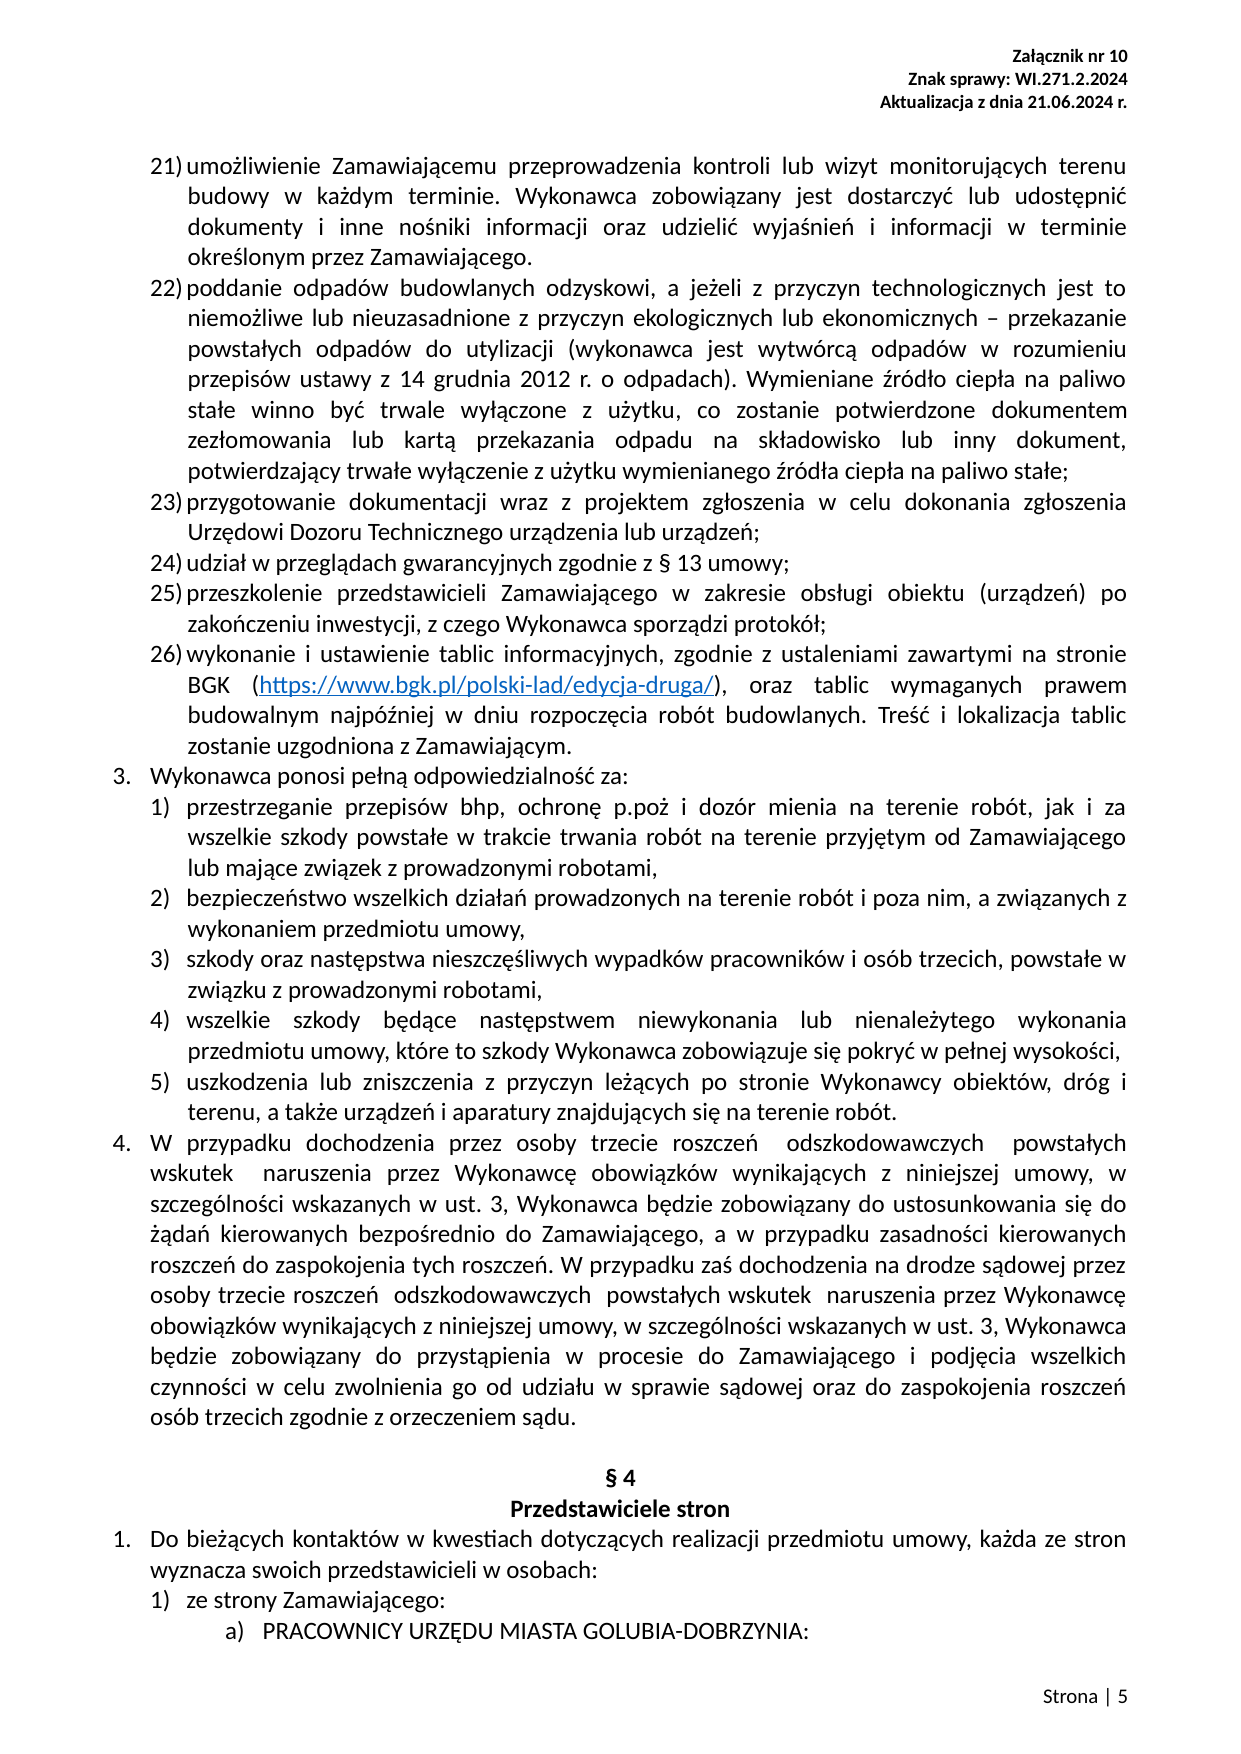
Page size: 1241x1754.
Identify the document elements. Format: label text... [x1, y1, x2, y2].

list umożliwienie Zamawiającemu przeprowadzenia kontroli lub wizyt monitorujących terenu budowy w każdym terminie. Wykonawca zobowiązany jest dostarczyć lub udostępnić dokumenty i inne nośniki informacji oraz udzielić wyjaśnień i informacji w terminie określonym przez Zamawiającego. [150, 150, 1128, 272]
list przygotowanie dokumentacji wraz z projektem zgłoszenia w celu dokonania zgłoszenia Urzędowi Dozoru Technicznego urządzenia lub urządzeń; [150, 486, 1128, 547]
list PRACOWNICY URZĘDU MIASTA GOLUBIA-DOBRZYNIA: [225, 1615, 1128, 1646]
text § 4 [112, 1462, 1128, 1493]
list udział w przeglądach gwarancyjnych zgodnie z § 13 umowy; [150, 547, 1128, 577]
list przeszkolenie przedstawicieli Zamawiającego w zakresie obsługi obiektu (urządzeń) po zakończeniu inwestycji, z czego Wykonawca sporządzi protokół; [150, 577, 1128, 638]
list W przypadku dochodzenia przez osoby trzecie roszczeń odszkodowawczych powstałych wskutek naruszenia przez Wykonawcę obowiązków wynikających z niniejszej umowy, w szczególności wskazanych w ust. 3, Wykonawca będzie zobowiązany do ustosunkowania się do żądań kierowanych bezpośrednio do Zamawiającego, a w przypadku zasadności kierowanych roszczeń do zaspokojenia tych roszczeń. W przypadku zaś dochodzenia na drodze sądowej przez osoby trzecie roszczeń odszkodowawczych powstałych wskutek naruszenia przez Wykonawcę obowiązków wynikających z niniejszej umowy, w szczególności wskazanych w ust. 3, Wykonawca będzie zobowiązany do przystąpienia w procesie do Zamawiającego i podjęcia wszelkich czynności w celu zwolnienia go od udziału w sprawie sądowej oraz do zaspokojenia roszczeń osób trzecich zgodnie z orzeczeniem sądu. [112, 1127, 1128, 1432]
list poddanie odpadów budowlanych odzyskowi, a jeżeli z przyczyn technologicznych jest to niemożliwe lub nieuzasadnione z przyczyn ekologicznych lub ekonomicznych – przekazanie powstałych odpadów do utylizacji (wykonawca jest wytwórcą odpadów w rozumieniu przepisów ustawy z 14 grudnia 2012 r. o odpadach). Wymieniane źródło ciepła na paliwo stałe winno być trwale wyłączone z użytku, co zostanie potwierdzone dokumentem zezłomowania lub kartą przekazania odpadu na składowisko lub inny dokument, potwierdzający trwałe wyłączenie z użytku wymienianego źródła ciepła na paliwo stałe; [150, 272, 1128, 486]
list Wykonawca ponosi pełną odpowiedzialność za: [112, 760, 1128, 791]
list szkody oraz następstwa nieszczęśliwych wypadków pracowników i osób trzecich, powstałe w związku z prowadzonymi robotami, [150, 943, 1128, 1004]
list bezpieczeństwo wszelkich działań prowadzonych na terenie robót i poza nim, a związanych z wykonaniem przedmiotu umowy, [150, 882, 1128, 943]
list wykonanie i ustawienie tablic informacyjnych, zgodnie z ustaleniami zawartymi na stronie BGK (https://www.bgk.pl/polski-lad/edycja-druga/), oraz tablic wymaganych prawem budowalnym najpóźniej w dniu rozpoczęcia robót budowlanych. Treść i lokalizacja tablic zostanie uzgodniona z Zamawiającym. [150, 638, 1128, 760]
list wszelkie szkody będące następstwem niewykonania lub nienależytego wykonania przedmiotu umowy, które to szkody Wykonawca zobowiązuje się pokryć w pełnej wysokości, [150, 1004, 1128, 1066]
text Przedstawiciele stron [112, 1493, 1128, 1523]
list uszkodzenia lub zniszczenia z przyczyn leżących po stronie Wykonawcy obiektów, dróg i terenu, a także urządzeń i aparatury znajdujących się na terenie robót. [150, 1066, 1128, 1127]
list Do bieżących kontaktów w kwestiach dotyczących realizacji przedmiotu umowy, każda ze stron wyznacza swoich przedstawicieli w osobach: [112, 1523, 1128, 1584]
list ze strony Zamawiającego: [150, 1584, 1128, 1615]
list przestrzeganie przepisów bhp, ochronę p.poż i dozór mienia na terenie robót, jak i za wszelkie szkody powstałe w trakcie trwania robót na terenie przyjętym od Zamawiającego lub mające związek z prowadzonymi robotami, [150, 791, 1128, 882]
